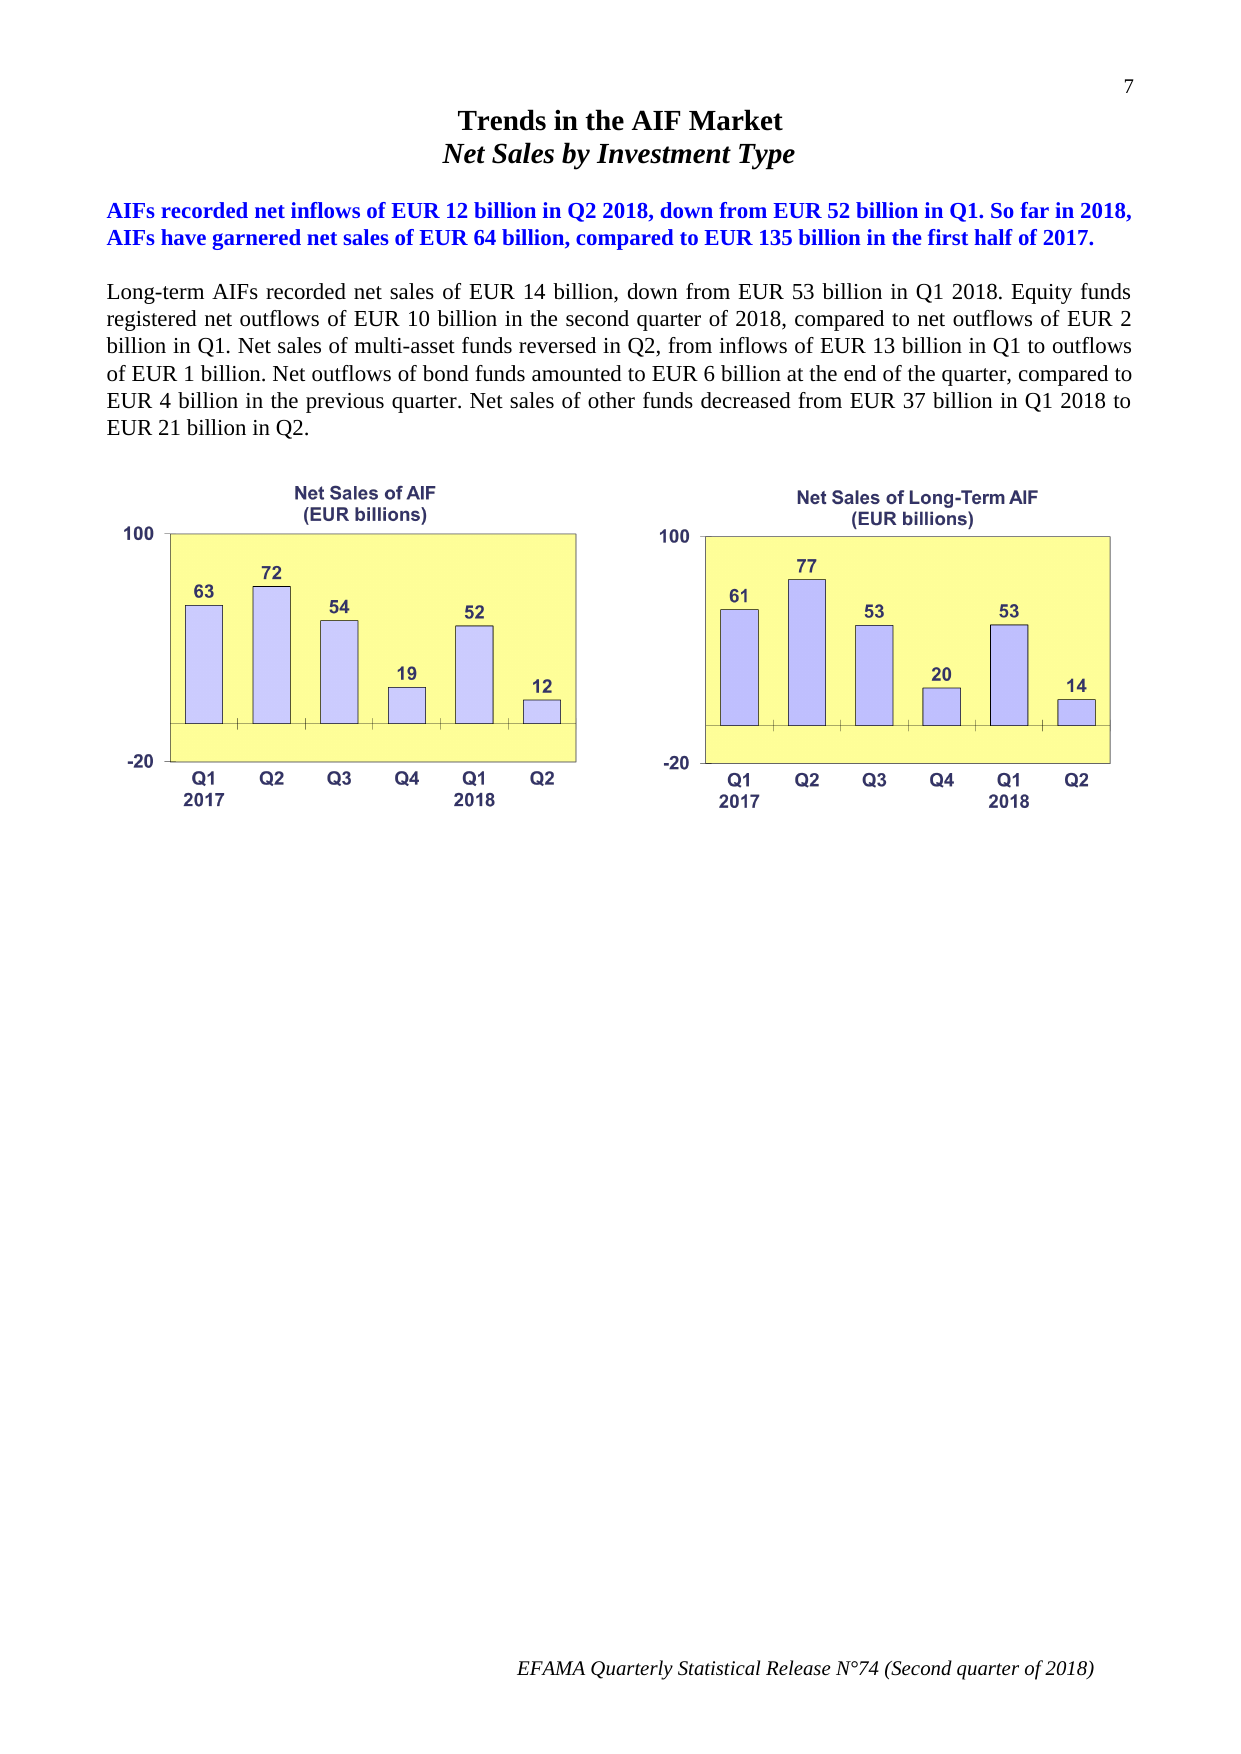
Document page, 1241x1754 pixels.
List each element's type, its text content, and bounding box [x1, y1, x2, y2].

text Net Sales by Investment Type [106, 136, 1134, 170]
picture [87, 472, 1187, 822]
text AIFs recorded net inflows of EUR 12 billion in Q2 2018, down from EUR 52 billion in Q1. So far in 2018, AIFs have garnered net sales of EUR 64 billion, compared to EUR 135 billion in the first half of 2017. [106, 197, 1134, 251]
text Long-term AIFs recorded net sales of EUR 14 billion, down from EUR 53 billion in Q1 2018. Equity funds registered net outflows of EUR 10 billion in the second quarter of 2018, compared to net outflows of EUR 2 billion in Q1. Net sales of multi-asset funds reversed in Q2, from inflows of EUR 13 billion in Q1 to outflows of EUR 1 billion. Net outflows of bond funds amounted to EUR 6 billion at the end of the quarter, compared to EUR 4 billion in the previous quarter. Net sales of other funds decreased from EUR 37 billion in Q1 2018 to EUR 21 billion in Q2. [106, 278, 1134, 441]
text Trends in the AIF Market [106, 103, 1134, 136]
